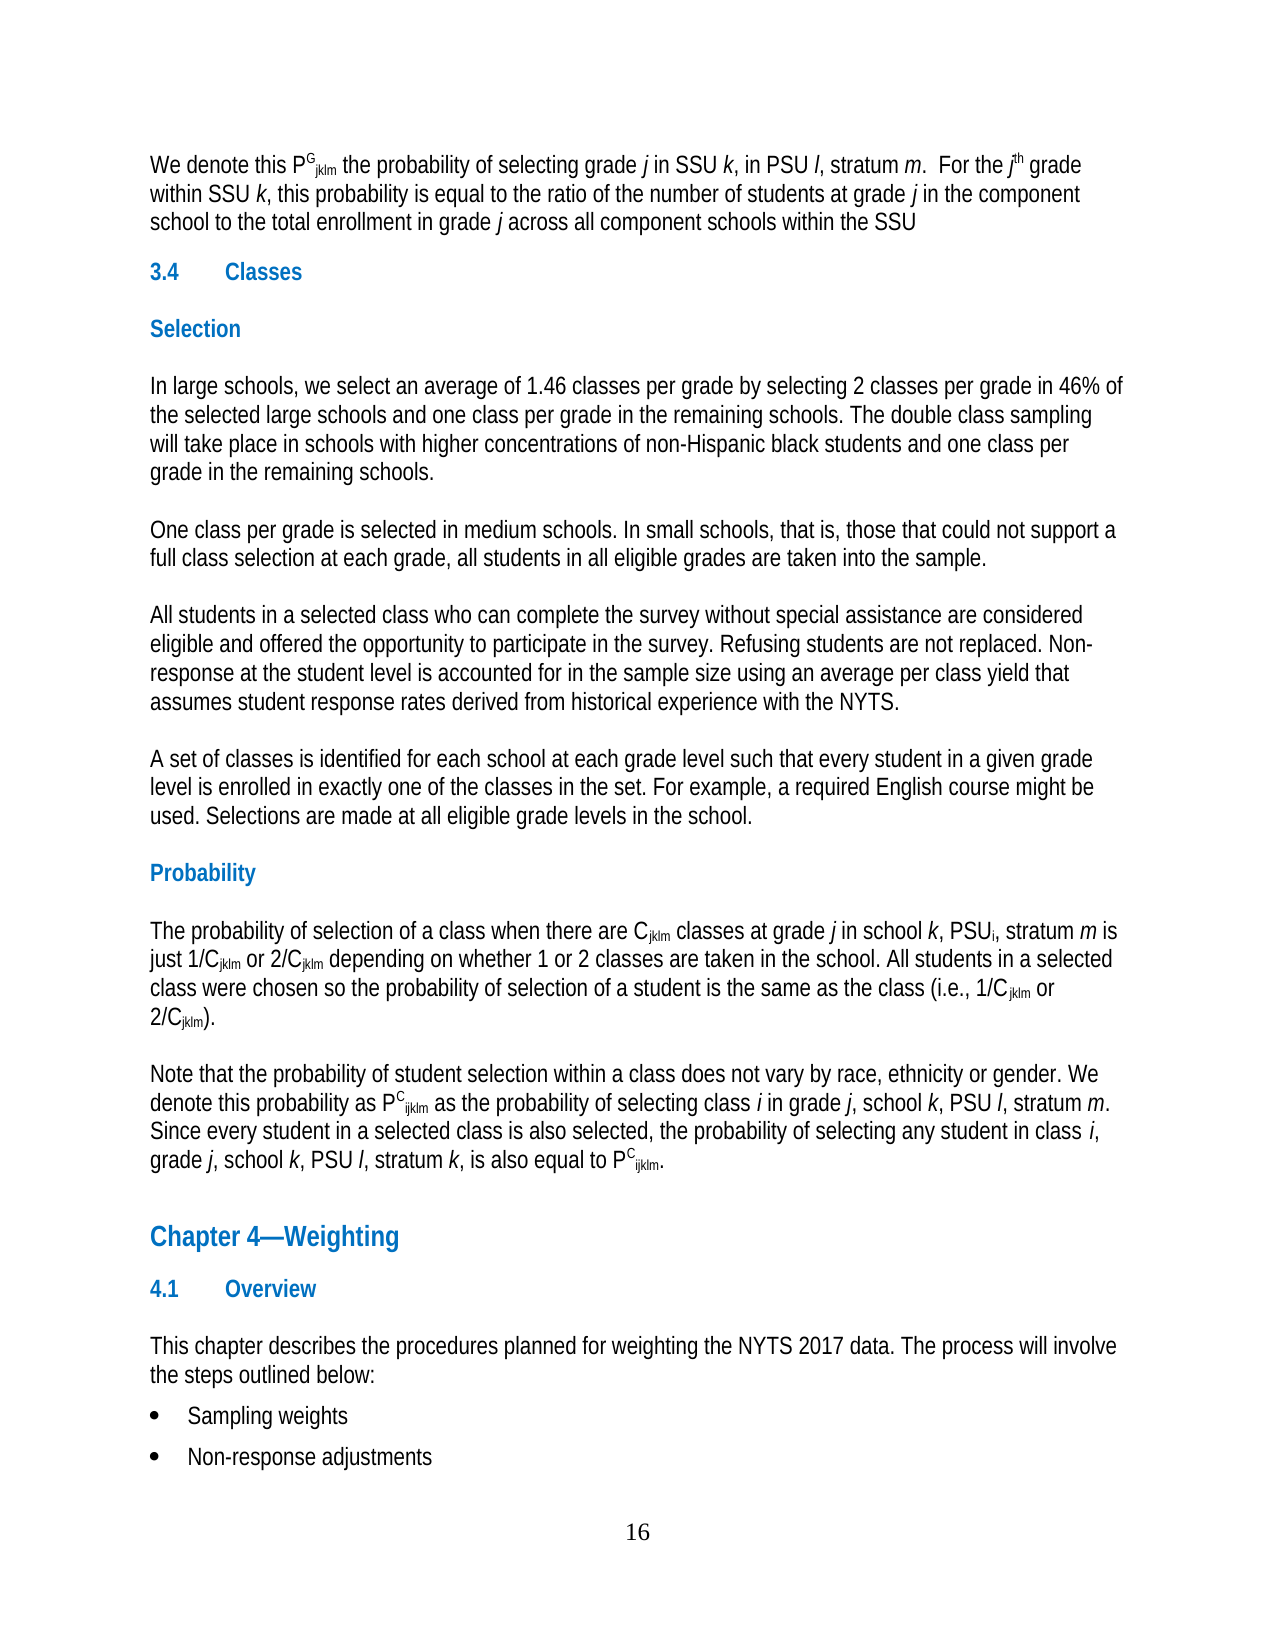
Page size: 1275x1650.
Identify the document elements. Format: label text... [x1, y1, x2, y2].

subtitle 4.1 Overview [150, 1274, 1125, 1302]
text One class per grade is selected in medium schools. In small schools, that is, those that could not support a full class selection at each grade, all students in all eligible grades are taken into the sample. [150, 514, 1125, 572]
text This chapter describes the procedures planned for weighting the NYTS 2017 data. The process will involve the steps outlined below: [150, 1331, 1125, 1388]
text A set of classes is identified for each school at each grade level such that every student in a given grade level is enrolled in exactly one of the classes in the set. For example, a required English course might be used. Selections are made at all eligible grade levels in the school. [150, 744, 1125, 830]
subtitle 3.4 Classes [150, 257, 1125, 285]
list Sampling weights [150, 1401, 1125, 1429]
text The probability of selection of a class when there are Cjklm classes at grade j in school k, PSUi, stratum m is just 1/Cjklm or 2/Cjklm depending on whether 1 or 2 classes are taken in the school. All students in a selected class were chosen so the probability of selection of a student is the same as the class (i.e., 1/Cjklm or 2/Cjklm). [150, 916, 1125, 1030]
text Selection [150, 314, 1125, 343]
subtitle Chapter 4—Weighting [150, 1219, 1125, 1253]
text Note that the probability of student selection within a class does not vary by race, ethnicity or gender. We denote this probability as PCijklm as the probability of selecting class i in grade j, school k, PSU l, stratum m. Since every student in a selected class is also selected, the probability of selecting any student in class i, grade j, school k, PSU l, stratum k, is also equal to PCijklm. [150, 1059, 1125, 1173]
text All students in a selected class who can complete the survey without special assistance are considered eligible and offered the opportunity to participate in the survey. Refusing students are not replaced. Non-response at the student level is accounted for in the sample size using an average per class yield that assumes student response rates derived from historical experience with the NYTS. [150, 601, 1125, 715]
text We denote this PGjklm the probability of selecting grade j in SSU k, in PSU l, stratum m. For the jth grade within SSU k, this probability is equal to the ratio of the number of students at grade j in the component school to the total enrollment in grade j across all component schools within the SSU [150, 150, 1125, 236]
list Non-response adjustments [150, 1442, 1125, 1471]
text In large schools, we select an average of 1.46 classes per grade by selecting 2 classes per grade in 46% of the selected large schools and one class per grade in the remaining schools. The double class sampling will take place in schools with higher concentrations of non-Hispanic black students and one class per grade in the remaining schools. [150, 371, 1125, 486]
text Probability [150, 858, 1125, 887]
